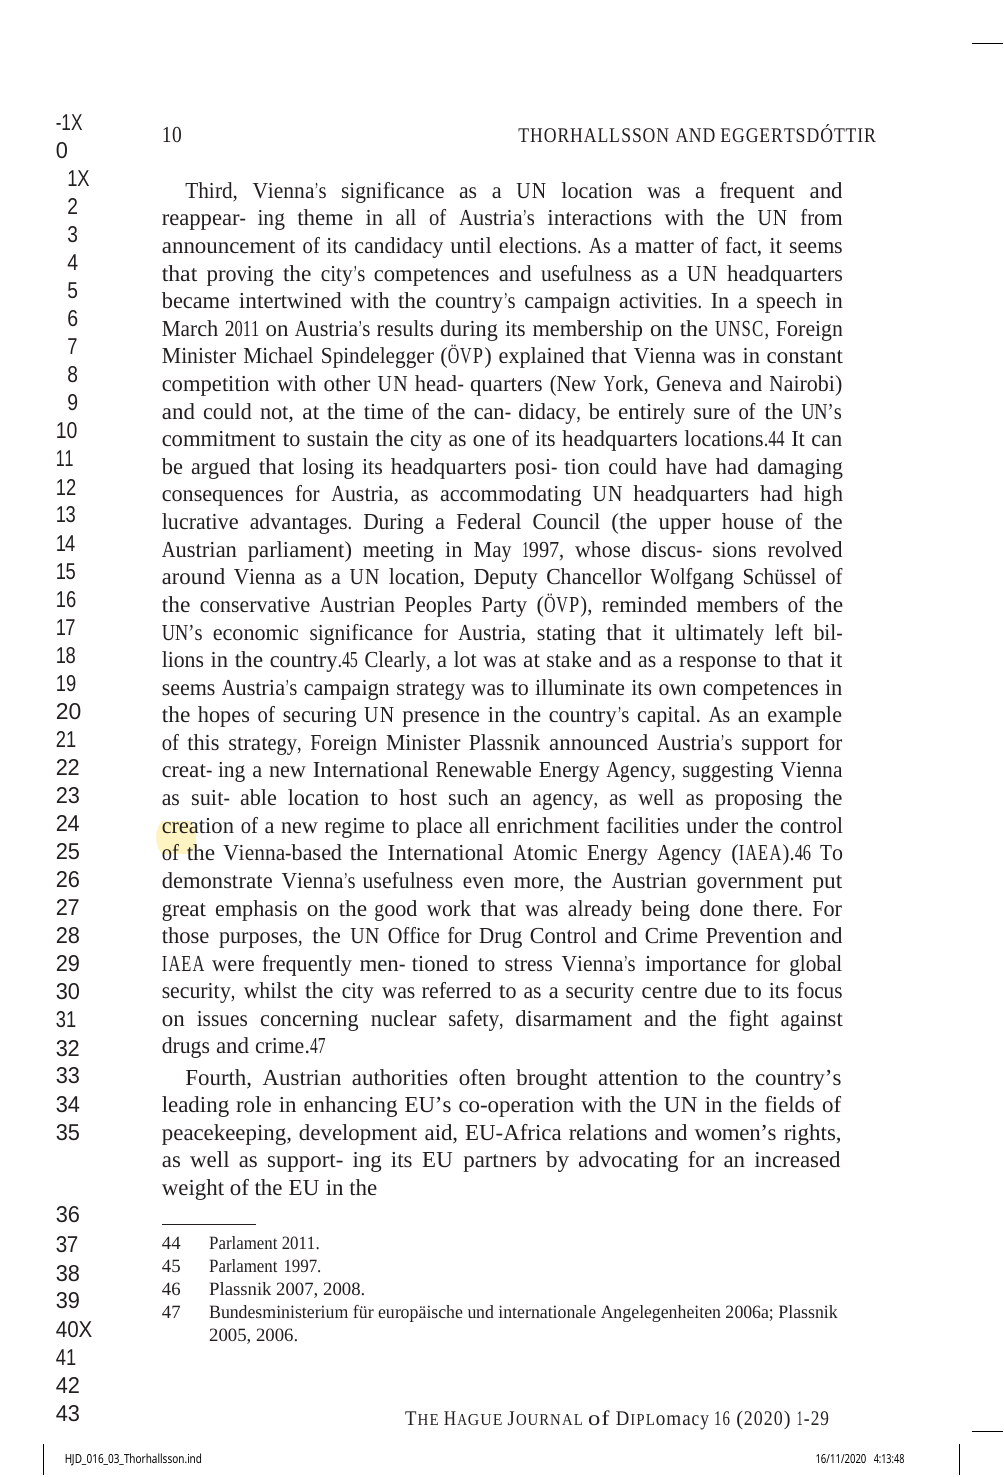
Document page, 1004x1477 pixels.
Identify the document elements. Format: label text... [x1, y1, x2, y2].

text 12 [56, 473, 91, 500]
text 3 [67, 221, 91, 247]
text 1X [67, 165, 91, 191]
text 21 [56, 726, 91, 752]
text 5 [67, 277, 91, 303]
text 42 [56, 1372, 95, 1398]
text 47 Bundesministerium für europäische und internationale Angelegenheiten 2006a; Plassnik 2005, 2006. [162, 1301, 842, 1345]
text 36 [56, 1203, 955, 1227]
text 11 [56, 445, 91, 472]
text 6 [67, 305, 91, 331]
text 15 [56, 558, 91, 584]
text The Hague Journal of Diplomacy 16 (2020) 1-29 [405, 1406, 955, 1430]
text Third, Vienna’s significance as a UN location was a frequent and reappear- ing theme in all of Austria’s interactions with the UN from announcement of its candidacy until elections. As a matter of fact, it seems that proving the city’s competences and usefulness as a UN headquarters became intertwined with the country’s campaign activities. In a speech in March 2011 on Austria’s results during its membership on the UNSC, Foreign Minister Michael Spindelegger (ÖVP) explained that Vienna was in constant competition with other UN head- quarters (New York, Geneva and Nairobi) and could not, at the time of the can- didacy, be entirely sure of the UN’s commitment to sustain the city as one of its headquarters locations.44 It can be argued that losing its headquarters posi- tion could have had damaging consequences for Austria, as accommodating UN headquarters had high lucrative advantages. During a Federal Council (the upper house of the Austrian parliament) meeting in May 1997, whose discus- sions revolved around Vienna as a UN location, Deputy Chancellor Wolfgang Schüssel of the conservative Austrian Peoples Party (ÖVP), reminded members of the UN’s economic significance for Austria, stating that it ultimately left bil- lions in the country.45 Clearly, a lot was at stake and as a response to that it seems Austria’s campaign strategy was to illuminate its own competences in the hopes of securing UN presence in the country’s capital. As an example of this strategy, Foreign Minister Plassnik announced Austria’s support for creat- ing a new International Renewable Energy Agency, suggesting Vienna as suit- able location to host such an agency, as well as proposing the creation of a new regime to place all enrichment facilities under the control of the Vienna-based the International Atomic Energy Agency (IAEA).46 To demonstrate Vienna’s usefulness even more, the Austrian government put great emphasis on the good work that was already being done there. For those purposes, the UN Office for Drug Control and Crime Prevention and IAEA were frequently men- tioned to stress Vienna’s importance for global security, whilst the city was referred to as a security centre due to its focus on issues concerning nuclear safety, disarmament and the fight against drugs and crime.47 [162, 177, 843, 1059]
text 2 [67, 193, 91, 219]
text 8 [67, 361, 91, 387]
text 4 [67, 249, 91, 275]
text 7 [67, 333, 91, 359]
text 33 [56, 1062, 91, 1089]
text 39 [56, 1287, 95, 1314]
text 9 [67, 389, 91, 416]
text Fourth, Austrian authorities often brought attention to the country’s leading role in enhancing EU’s co-operation with the UN in the fields of peacekeeping, development aid, EU-Africa relations and women’s rights, as well as support- ing its EU partners by advocating for an increased weight of the EU in the [162, 1064, 842, 1201]
text 13 [56, 501, 91, 528]
text 18 [56, 642, 91, 668]
text 19 [56, 670, 91, 696]
text 40X [56, 1316, 95, 1342]
text 22 [56, 754, 91, 780]
text 26 [56, 866, 91, 892]
text 25 [56, 838, 91, 864]
text 43 [56, 1400, 95, 1426]
text 30 [56, 978, 91, 1005]
text 20 [56, 698, 91, 724]
text 27 [56, 894, 91, 921]
text 37 [56, 1231, 95, 1258]
list Parlament 1997. [162, 1255, 955, 1277]
text 10 [56, 417, 91, 444]
text 10 THORHALLSSON AND EGGERTSDÓTTIR [162, 121, 955, 147]
text 16 [56, 586, 91, 612]
text 17 [56, 614, 91, 640]
list Parlament 2011. [162, 1232, 955, 1254]
text 31 [56, 1006, 91, 1033]
text -1X 0 [56, 109, 84, 163]
text 24 [56, 810, 91, 836]
text 28 [56, 922, 91, 948]
text 23 [56, 782, 91, 808]
text 35 [56, 1119, 91, 1145]
text 41 [56, 1344, 95, 1370]
text 34 [56, 1091, 91, 1117]
text 29 [56, 950, 91, 977]
text 32 [56, 1034, 91, 1061]
text 14 [56, 529, 91, 556]
text 38 [56, 1259, 95, 1286]
text 46 Plassnik 2007, 2008. [162, 1278, 955, 1299]
